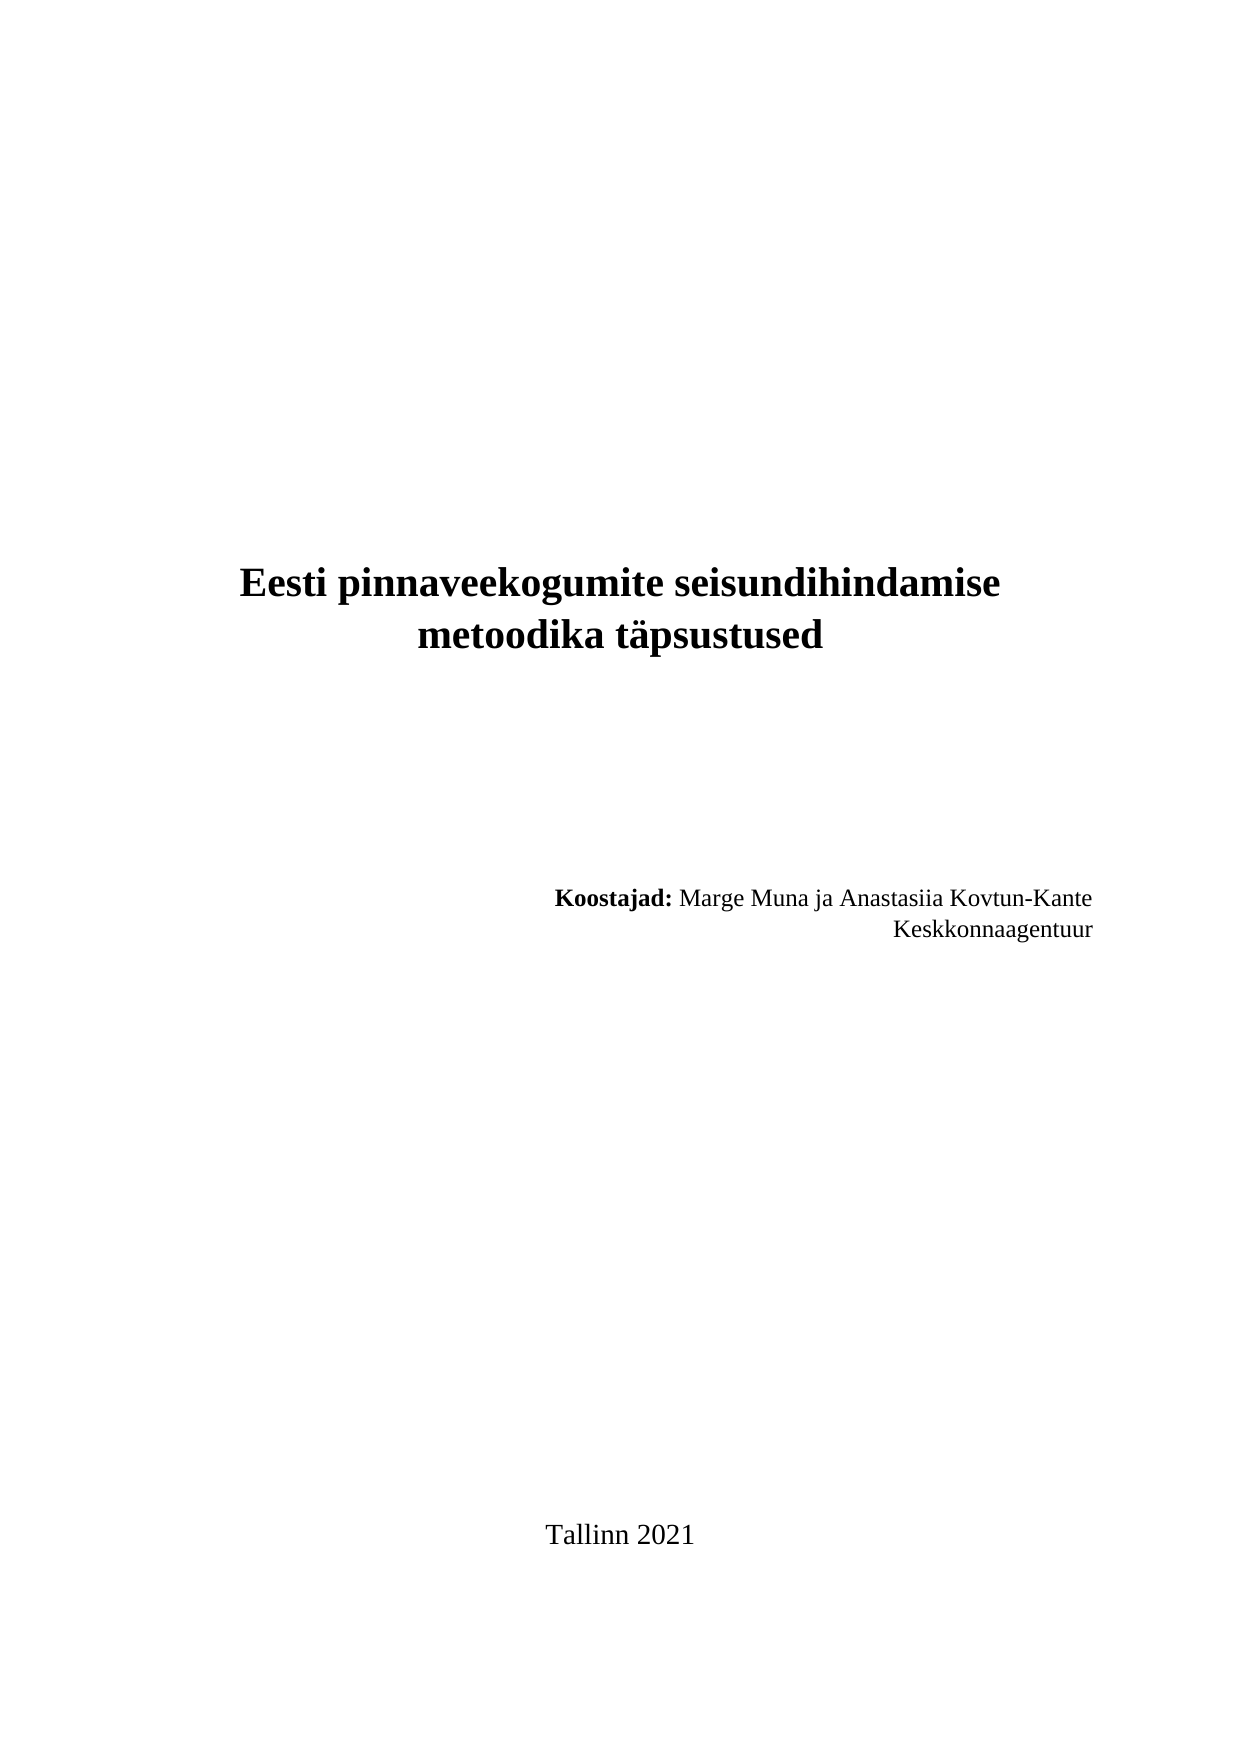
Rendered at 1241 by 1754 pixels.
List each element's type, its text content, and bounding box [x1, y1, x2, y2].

text Tallinn 2021 [148, 1517, 1093, 1551]
text Eesti pinnaveekogumite seisundihindamise metoodika täpsustused [148, 558, 1093, 657]
text Koostajad: Marge Muna ja Anastasiia Kovtun-Kante Keskkonnaagentuur [369, 883, 1093, 942]
